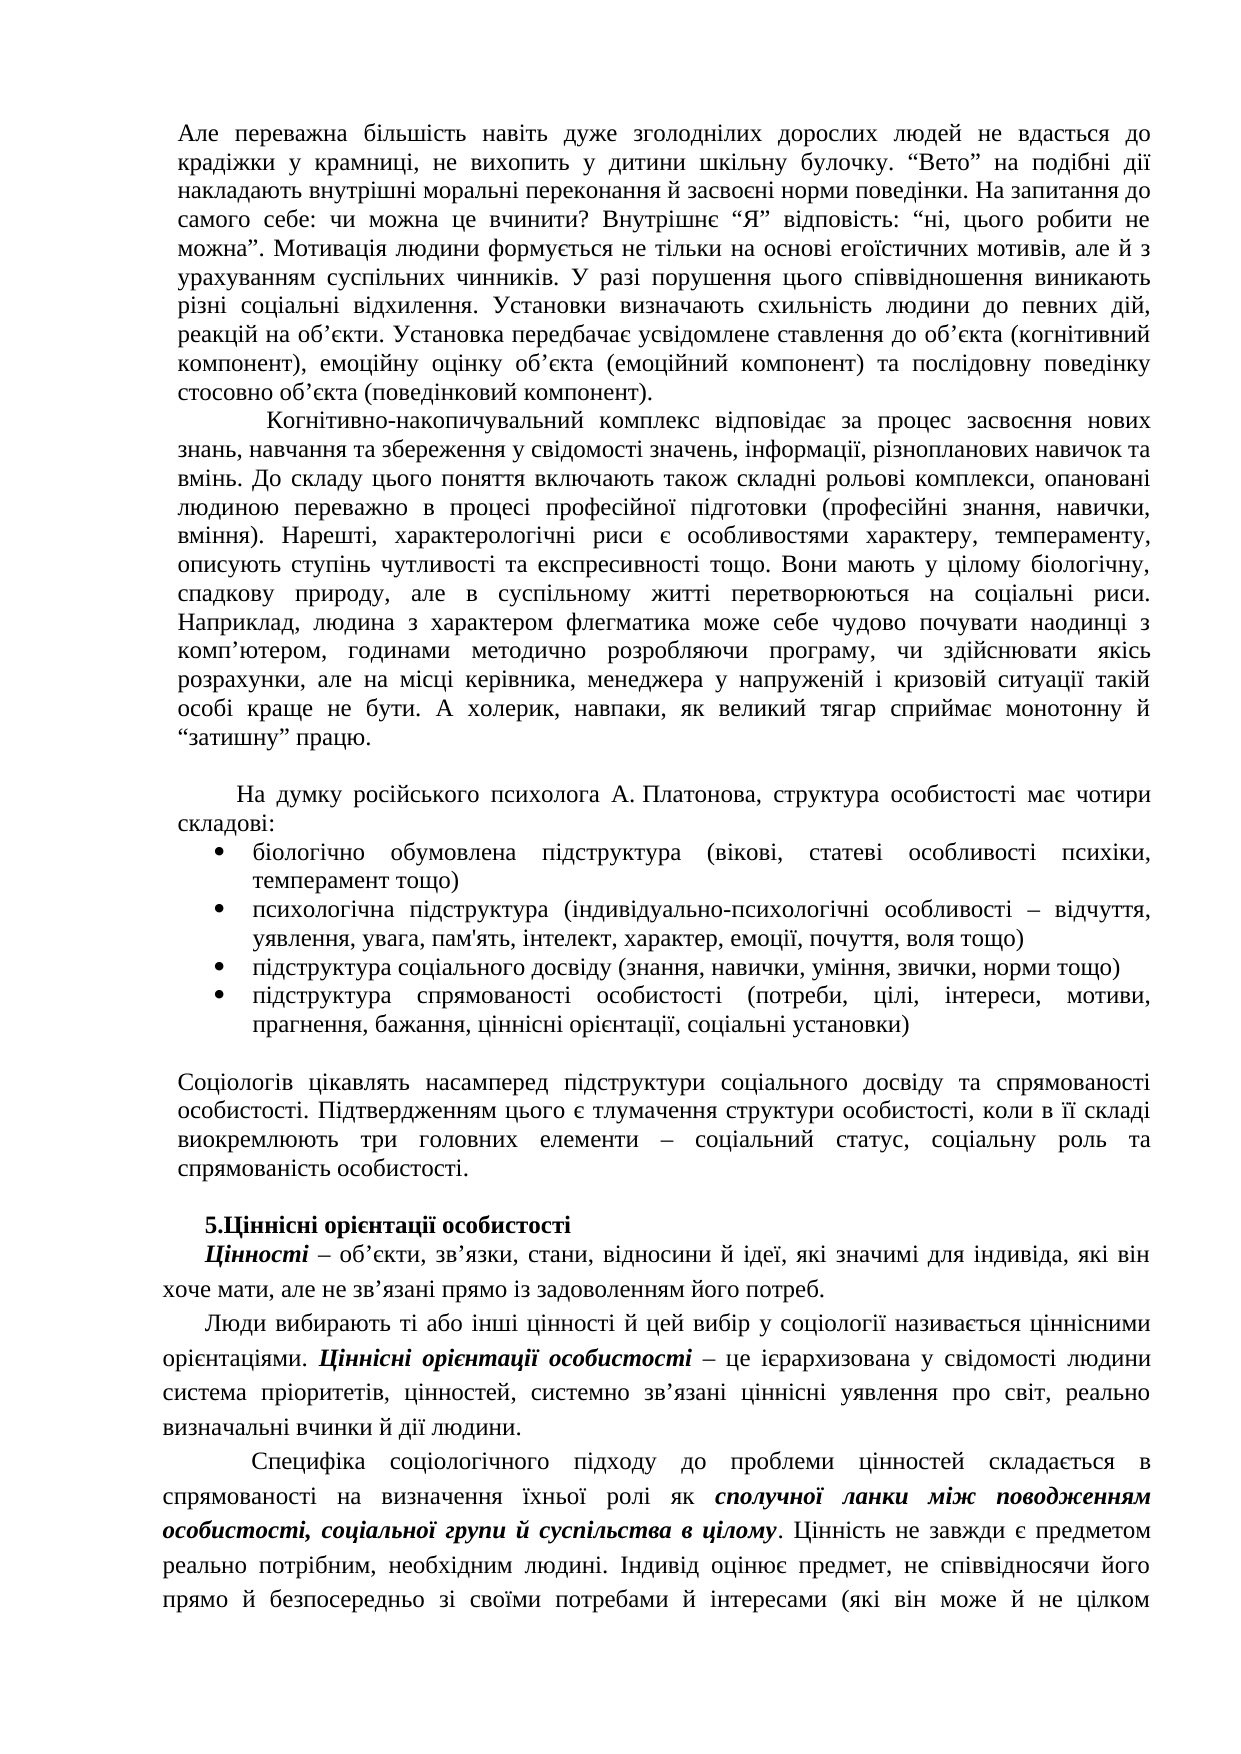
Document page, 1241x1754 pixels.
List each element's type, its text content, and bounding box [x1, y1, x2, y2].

list Люди вибирають ті або інші цінності й цей вибір у соціології називається ціннісними орієнтаціями. Ціннісні орієнтації особистості – це ієрархизована у свідомості людини система пріоритетів, цінностей, системно зв’язані ціннісні уявлення про світ, реально визначальні вчинки й дії людини. [162, 1308, 1152, 1441]
list 5.Ціннісні орієнтації особистості [204, 1211, 1152, 1239]
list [177, 118, 1152, 406]
list підструктура спрямованості особистості (потреби, цілі, інтереси, мотиви, прагнення, бажання, ціннісні орієнтації, соціальні установки) [215, 981, 1152, 1038]
list Цінності – об’єкти, зв’язки, стани, відносини й ідеї, які значимі для індивіда, які він хоче мати, але не зв’язані прямо із задоволенням його потреб. [162, 1239, 1152, 1303]
list біологічно обумовлена підструктура (вікові, статеві особливості психіки, темперамент тощо) [215, 837, 1152, 894]
list На думку російського психолога А. Платонова, структура особистості має чотири складові: [177, 779, 1152, 837]
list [162, 1446, 1152, 1613]
list Соціологів цікавлять насамперед підструктури соціального досвіду та спрямованості особистості. Підтвердженням цього є тлумачення структури особистості, коли в її складі виокремлюють три головних елементи – соціальний статус, соціальну роль та спрямованість особистості. [177, 1067, 1152, 1182]
list психологічна підструктура (індивідуально-психологічні особливості – відчуття, уявлення, увага, пам'ять, інтелект, характер, емоції, почуття, воля тощо) [215, 894, 1152, 952]
list Когнітивно-накопичувальний комплекс відповідає за процес засвоєння нових знань, навчання та збереження у свідомості значень, інформації, різнопланових навичок та вмінь. До складу цього поняття включають також складні рольові комплекси, опановані людиною переважно в процесі професійної підготовки (професійні знання, навички, вміння). Нарешті, характерологічні риси є особливостями характеру, темпераменту, описують ступінь чутливості та експресивності тощо. Вони мають у цілому біологічну, спадкову природу, але в суспільному житті перетворюються на соціальні риси. Наприклад, людина з характером флегматика може себе чудово почувати наодинці з комп’ютером, годинами методично розробляючи програму, чи здійснювати якісь розрахунки, але на місці керівника, менеджера у напруженій і кризовій ситуації такій особі краще не бути. А холерик, навпаки, як великий тягар сприймає монотонну й “затишну” працю. [177, 406, 1152, 751]
list підструктура соціального досвіду (знання, навички, уміння, звички, норми тощо) [215, 952, 1152, 981]
